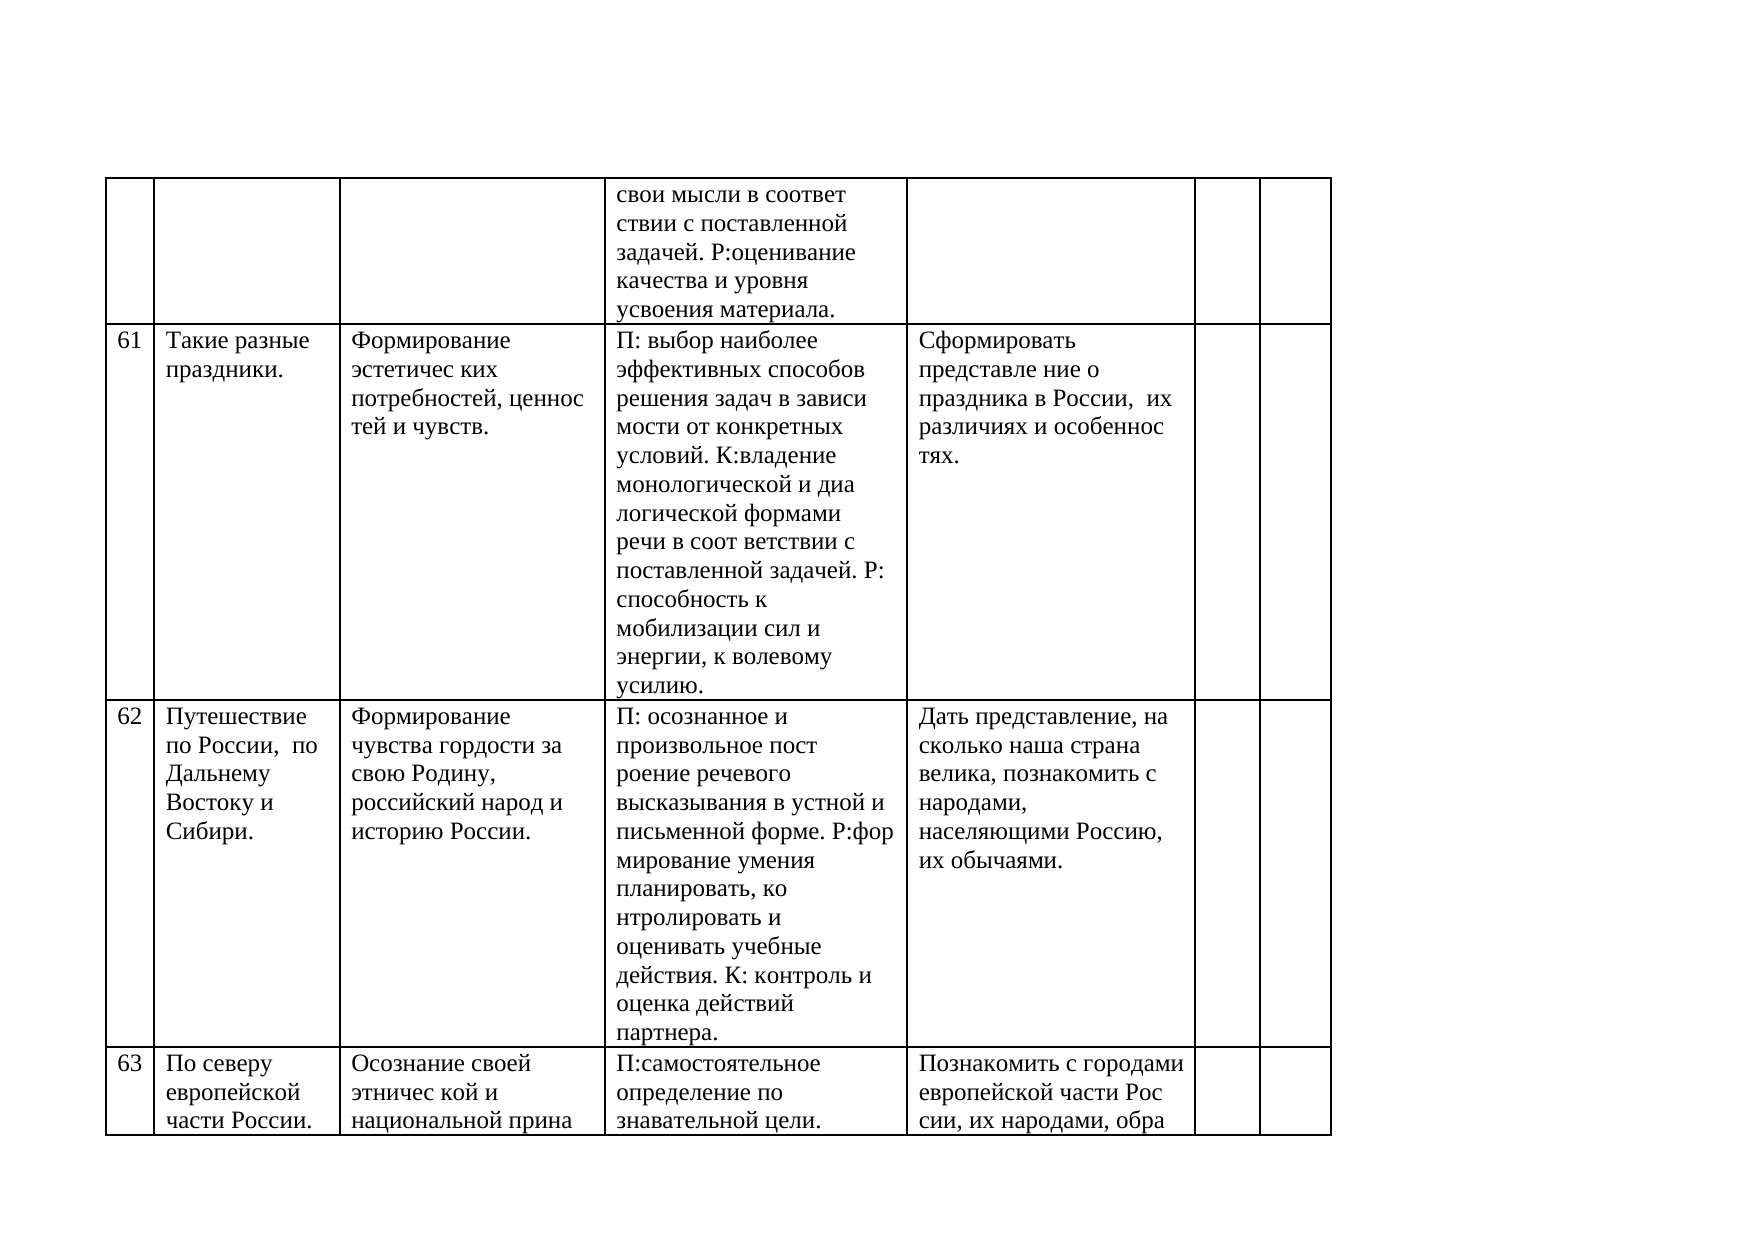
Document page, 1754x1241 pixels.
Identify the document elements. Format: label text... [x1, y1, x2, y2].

table_cell Сформировать представле ние о праздника в России, их различиях и особеннос тях. [908, 325, 1194, 699]
table_cell Формирование эстетичес ких потребностей, ценнос тей и чувств. [341, 325, 604, 699]
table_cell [341, 179, 604, 323]
table_cell [1261, 1048, 1330, 1134]
table_cell [1261, 701, 1330, 1046]
table_cell 61 [107, 325, 153, 699]
table_cell 63 [107, 1048, 153, 1134]
table_cell [1196, 179, 1259, 323]
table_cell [155, 1048, 339, 1134]
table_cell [155, 179, 339, 323]
table_cell [1261, 325, 1330, 699]
table_cell Такие разные праздники. [155, 325, 339, 699]
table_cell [341, 1048, 604, 1134]
table_cell Дать представление, на сколько наша страна велика, познакомить с народами, населяющими Россию, их обычаями. [908, 701, 1194, 1046]
table_cell П: выбор наиболее эффективных способов решения задач в зависи мости от конкретных условий. К:владение монологической и диа логической формами речи в соот ветствии с поставленной задачей. Р: способность к мобилизации сил и энергии, к волевому усилию. [606, 325, 906, 699]
table_cell 60 [107, 179, 153, 323]
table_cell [606, 179, 906, 323]
table_cell 62 [107, 701, 153, 1046]
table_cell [606, 1048, 906, 1134]
table_cell [1261, 179, 1330, 323]
table_cell Формирование чувства гордости за свою Родину, российский народ и историю России. [341, 701, 604, 1046]
table_cell [1196, 701, 1259, 1046]
table_cell П: осознанное и произвольное пост роение речевого высказывания в устной и письменной форме. Р:фор мирование умения планировать, ко нтролировать и оценивать учебные действия. К: контроль и оценка действий партнера. [606, 701, 906, 1046]
table_cell Путешествие по России, по Дальнему Востоку и Сибири. [155, 701, 339, 1046]
table_cell [1196, 325, 1259, 699]
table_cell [908, 179, 1194, 323]
table_cell [1196, 1048, 1259, 1134]
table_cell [908, 1048, 1194, 1134]
